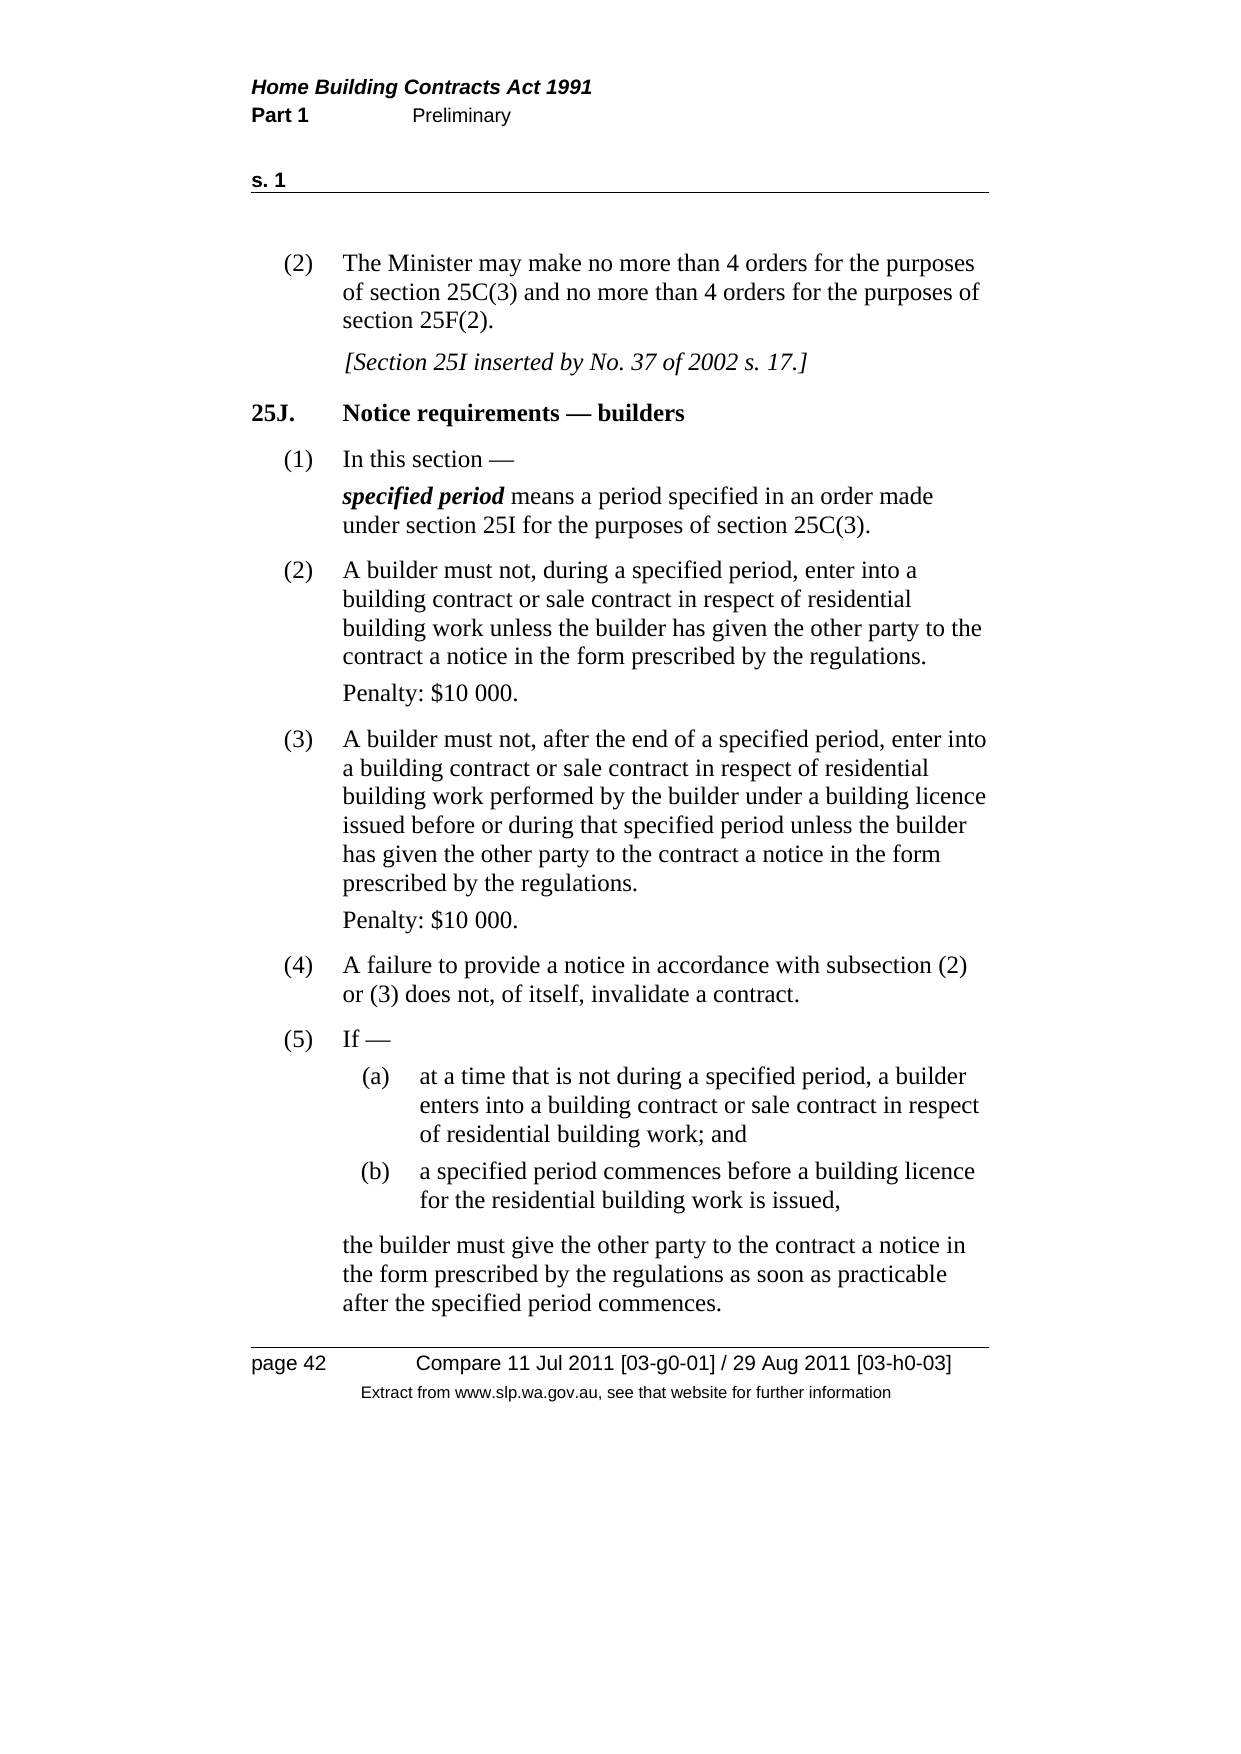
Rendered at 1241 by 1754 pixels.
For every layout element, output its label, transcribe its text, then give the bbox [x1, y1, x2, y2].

text (3) A builder must not, after the end of a specified period, enter into a building contract or sale contract in respect of residential building work performed by the builder under a building licence issued before or during that specified period unless the builder has given the other party to the contract a notice in the form prescribed by the regulations. [251, 724, 989, 896]
text (2) A builder must not, during a specified period, enter into a building contract or sale contract in respect of residential building work unless the builder has given the other party to the contract a notice in the form prescribed by the regulations. [251, 555, 989, 670]
text (4) A failure to provide a notice in accordance with subsection (2) or (3) does not, of itself, invalidate a contract. [251, 950, 989, 1008]
text [Section 25I inserted by No. 37 of 2002 s. 17.] [251, 347, 989, 376]
subtitle 25J. Notice requirements — builders [251, 398, 989, 427]
text Penalty: $10 000. [251, 905, 989, 933]
text Penalty: $10 000. [251, 678, 989, 707]
text specified period means a period specified in an order made under section 25I for the purposes of section 25C(3). [251, 481, 989, 538]
text (2) The Minister may make no more than 4 orders for the purposes of section 25C(3) and no more than 4 orders for the purposes of section 25F(2). [251, 248, 989, 334]
text (a) at a time that is not during a specified period, a builder enters into a building contract or sale contract in respect of residential building work; and [251, 1061, 989, 1148]
text (b) a specified period commences before a building licence for the residential building work is issued, [251, 1156, 989, 1213]
text (5) If — [251, 1024, 989, 1053]
text the builder must give the other party to the contract a notice in the form prescribed by the regulations as soon as practicable after the specified period commences. [251, 1230, 989, 1316]
text (1) In this section — [251, 444, 989, 473]
